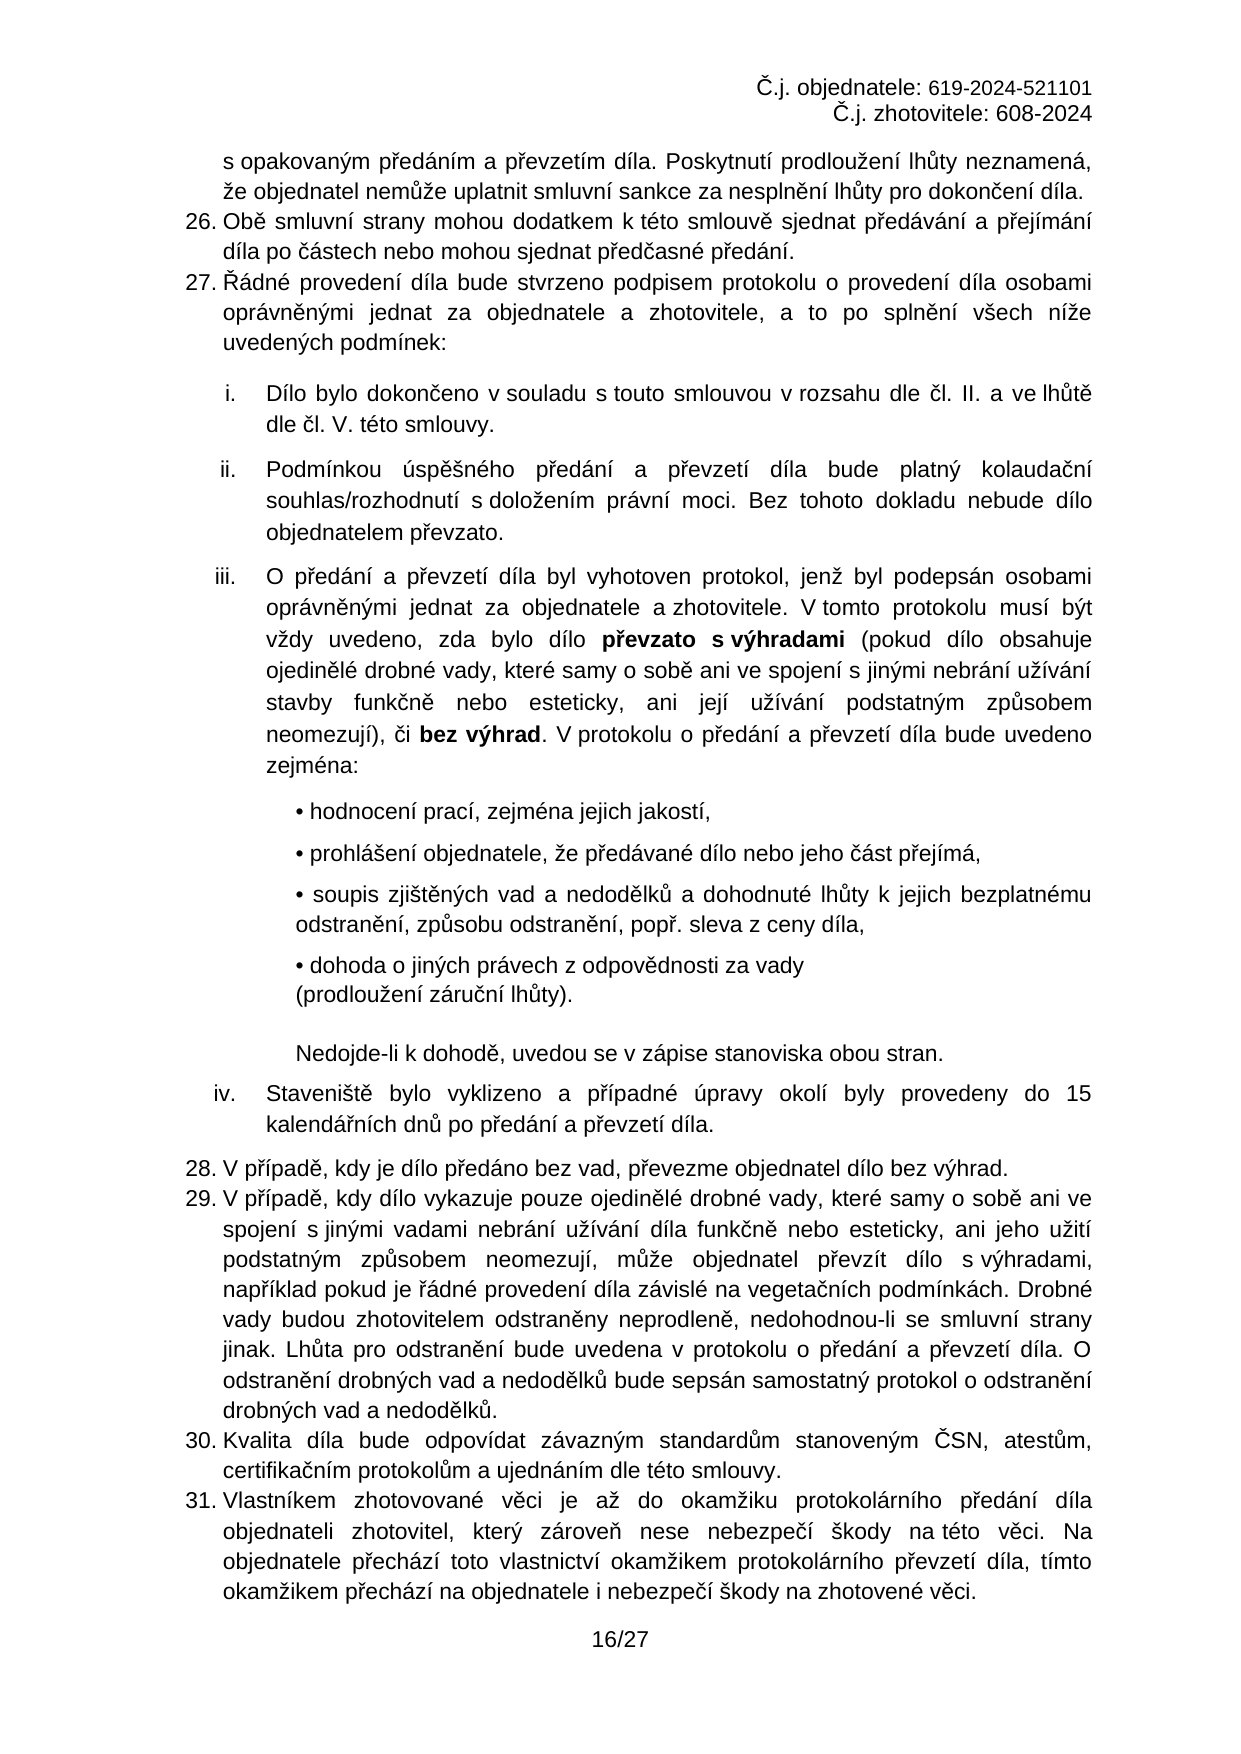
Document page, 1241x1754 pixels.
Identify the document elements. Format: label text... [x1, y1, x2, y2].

text (prodloužení záruční lhůty). [221, 979, 1093, 1009]
text • prohlášení objednatele, že předávané dílo nebo jeho část přejímá, [221, 838, 1093, 867]
list Kvalita díla bude odpovídat závazným standardům stanoveným ČSN, atestům, certifikačním protokolům a ujednáním dle této smlouvy. [185, 1427, 1093, 1483]
list Dílo bylo dokončeno v souladu s touto smlouvou v rozsahu dle čl. II. a ve lhůtě dle čl. V. této smlouvy. [236, 380, 1093, 438]
list Řádné provedení díla bude stvrzeno podpisem protokolu o provedení díla osobami oprávněnými jednat za objednatele a zhotovitele, a to po splnění všech níže uvedených podmínek: [185, 268, 1093, 355]
list Vlastníkem zhotovované věci je až do okamžiku protokolárního předání díla objednateli zhotovitel, který zároveň nese nebezpečí škody na této věci. Na objednatele přechází toto vlastnictví okamžikem protokolárního převzetí díla, tímto okamžikem přechází na objednatele i nebezpečí škody na zhotovené věci. [185, 1487, 1093, 1604]
list Obě smluvní strany mohou dodatkem k této smlouvě sjednat předávání a přejímání díla po částech nebo mohou sjednat předčasné předání. [185, 208, 1093, 264]
list Podmínkou úspěšného předání a převzetí díla bude platný kolaudační souhlas/rozhodnutí s doložením právní moci. Bez tohoto dokladu nebude dílo objednatelem převzato. [236, 456, 1093, 545]
list Staveniště bylo vyklizeno a případné úpravy okolí byly provedeny do 15 kalendářních dnů po předání a převzetí díla. [236, 1079, 1093, 1137]
text • dohoda o jiných právech z odpovědnosti za vady [221, 950, 1093, 979]
list V případě, kdy dílo vykazuje pouze ojedinělé drobné vady, které samy o sobě ani ve spojení s jinými vadami nebrání užívání díla funkčně nebo esteticky, ani jeho užití podstatným způsobem neomezují, může objednatel převzít dílo s výhradami, například pokud je řádné provedení díla závislé na vegetačních podmínkách. Drobné vady budou zhotovitelem odstraněny neprodleně, nedohodnou-li se smluvní strany jinak. Lhůta pro odstranění bude uvedena v protokolu o předání a převzetí díla. O odstranění drobných vad a nedodělků bude sepsán samostatný protokol o odstranění drobných vad a nedodělků. [185, 1185, 1093, 1423]
text Nedojde-li k dohodě, uvedou se v zápise stanoviska obou stran. [221, 1038, 1093, 1067]
text • soupis zjištěných vad a nedodělků a dohodnuté lhůty k jejich bezplatnému odstranění, způsobu odstranění, popř. sleva z ceny díla, [295, 879, 1093, 938]
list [185, 148, 1093, 204]
text • hodnocení prací, zejména jejich jakostí, [221, 796, 1093, 825]
list V případě, kdy je dílo předáno bez vad, převezme objednatel dílo bez výhrad. [185, 1155, 1093, 1181]
list O předání a převzetí díla byl vyhotoven protokol, jenž byl podepsán osobami oprávněnými jednat za objednatele a zhotovitele. V tomto protokolu musí být vždy uvedeno, zda bylo dílo převzato s výhradami (pokud dílo obsahuje ojedinělé drobné vady, které samy o sobě ani ve spojení s jinými nebrání užívání stavby funkčně nebo esteticky, ani její užívání podstatným způsobem neomezují), či bez výhrad. V protokolu o předání a převzetí díla bude uvedeno zejména: [236, 563, 1093, 778]
